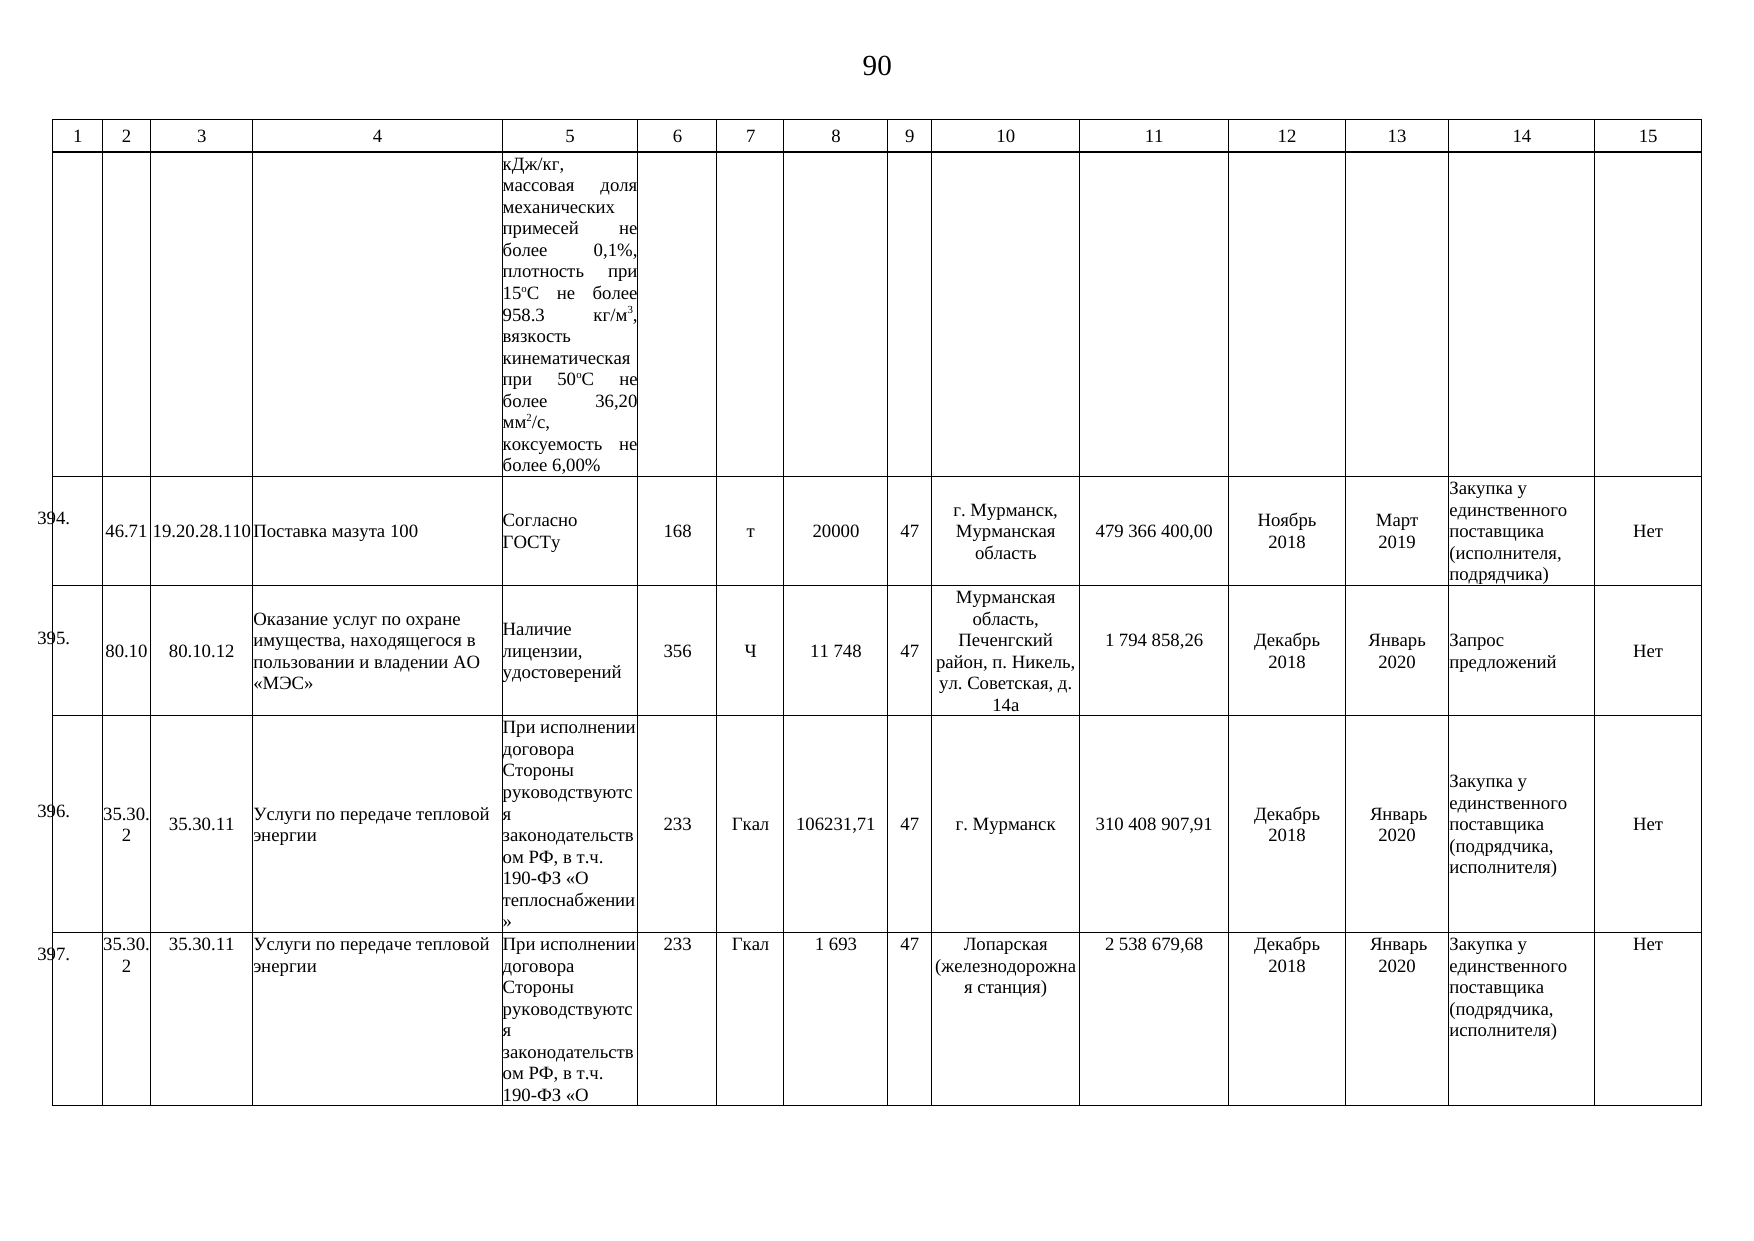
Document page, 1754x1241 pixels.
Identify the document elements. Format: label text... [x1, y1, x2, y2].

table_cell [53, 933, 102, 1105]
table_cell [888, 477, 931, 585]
table_header 14 [1449, 120, 1594, 151]
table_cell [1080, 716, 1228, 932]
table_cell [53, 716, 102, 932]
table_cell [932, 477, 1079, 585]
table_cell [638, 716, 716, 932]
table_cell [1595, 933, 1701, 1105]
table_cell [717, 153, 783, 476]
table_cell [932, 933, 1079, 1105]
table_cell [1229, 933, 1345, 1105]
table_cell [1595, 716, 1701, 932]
table_header 10 [932, 120, 1079, 151]
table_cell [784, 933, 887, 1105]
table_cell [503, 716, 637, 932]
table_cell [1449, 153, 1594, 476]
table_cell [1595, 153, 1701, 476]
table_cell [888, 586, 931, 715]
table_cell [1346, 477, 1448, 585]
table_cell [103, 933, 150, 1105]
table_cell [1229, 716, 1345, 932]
table_header 6 [638, 120, 716, 151]
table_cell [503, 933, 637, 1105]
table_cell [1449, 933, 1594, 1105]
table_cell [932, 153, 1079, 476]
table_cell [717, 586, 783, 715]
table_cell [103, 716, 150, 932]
table_header 2 [103, 120, 150, 151]
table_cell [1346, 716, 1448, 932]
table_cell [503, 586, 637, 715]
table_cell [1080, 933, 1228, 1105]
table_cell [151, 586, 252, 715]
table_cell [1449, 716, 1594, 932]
table_header 9 [888, 120, 931, 151]
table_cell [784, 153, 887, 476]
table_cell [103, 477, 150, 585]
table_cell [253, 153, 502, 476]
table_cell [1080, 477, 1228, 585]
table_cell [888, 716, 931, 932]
table_header 8 [784, 120, 887, 151]
table_header 13 [1346, 120, 1448, 151]
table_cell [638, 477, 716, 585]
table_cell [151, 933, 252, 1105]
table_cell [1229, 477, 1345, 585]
table_header 7 [717, 120, 783, 151]
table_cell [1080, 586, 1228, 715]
table_header 5 [503, 120, 637, 151]
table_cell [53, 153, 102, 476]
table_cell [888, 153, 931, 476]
table_header 1 [53, 120, 102, 151]
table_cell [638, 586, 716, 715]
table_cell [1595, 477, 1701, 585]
table_header 4 [253, 120, 502, 151]
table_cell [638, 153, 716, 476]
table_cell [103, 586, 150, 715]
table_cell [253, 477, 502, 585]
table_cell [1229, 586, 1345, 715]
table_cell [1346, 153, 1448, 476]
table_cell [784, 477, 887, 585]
table_header 12 [1229, 120, 1345, 151]
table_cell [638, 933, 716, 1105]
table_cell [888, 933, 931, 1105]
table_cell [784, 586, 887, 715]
table_header 15 [1595, 120, 1701, 151]
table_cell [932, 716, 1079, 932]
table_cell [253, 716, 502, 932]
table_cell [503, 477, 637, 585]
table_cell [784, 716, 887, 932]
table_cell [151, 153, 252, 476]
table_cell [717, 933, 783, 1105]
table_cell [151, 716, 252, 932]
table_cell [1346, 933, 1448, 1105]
table_header 3 [151, 120, 252, 151]
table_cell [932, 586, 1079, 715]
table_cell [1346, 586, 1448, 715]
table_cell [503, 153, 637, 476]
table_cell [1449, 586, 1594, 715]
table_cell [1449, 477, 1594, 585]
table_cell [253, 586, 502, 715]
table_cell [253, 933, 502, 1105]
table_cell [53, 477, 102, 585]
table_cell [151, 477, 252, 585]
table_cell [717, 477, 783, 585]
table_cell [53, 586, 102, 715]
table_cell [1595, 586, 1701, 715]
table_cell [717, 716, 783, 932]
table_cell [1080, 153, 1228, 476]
table_header 11 [1080, 120, 1228, 151]
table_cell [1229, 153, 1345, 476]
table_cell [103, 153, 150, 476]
